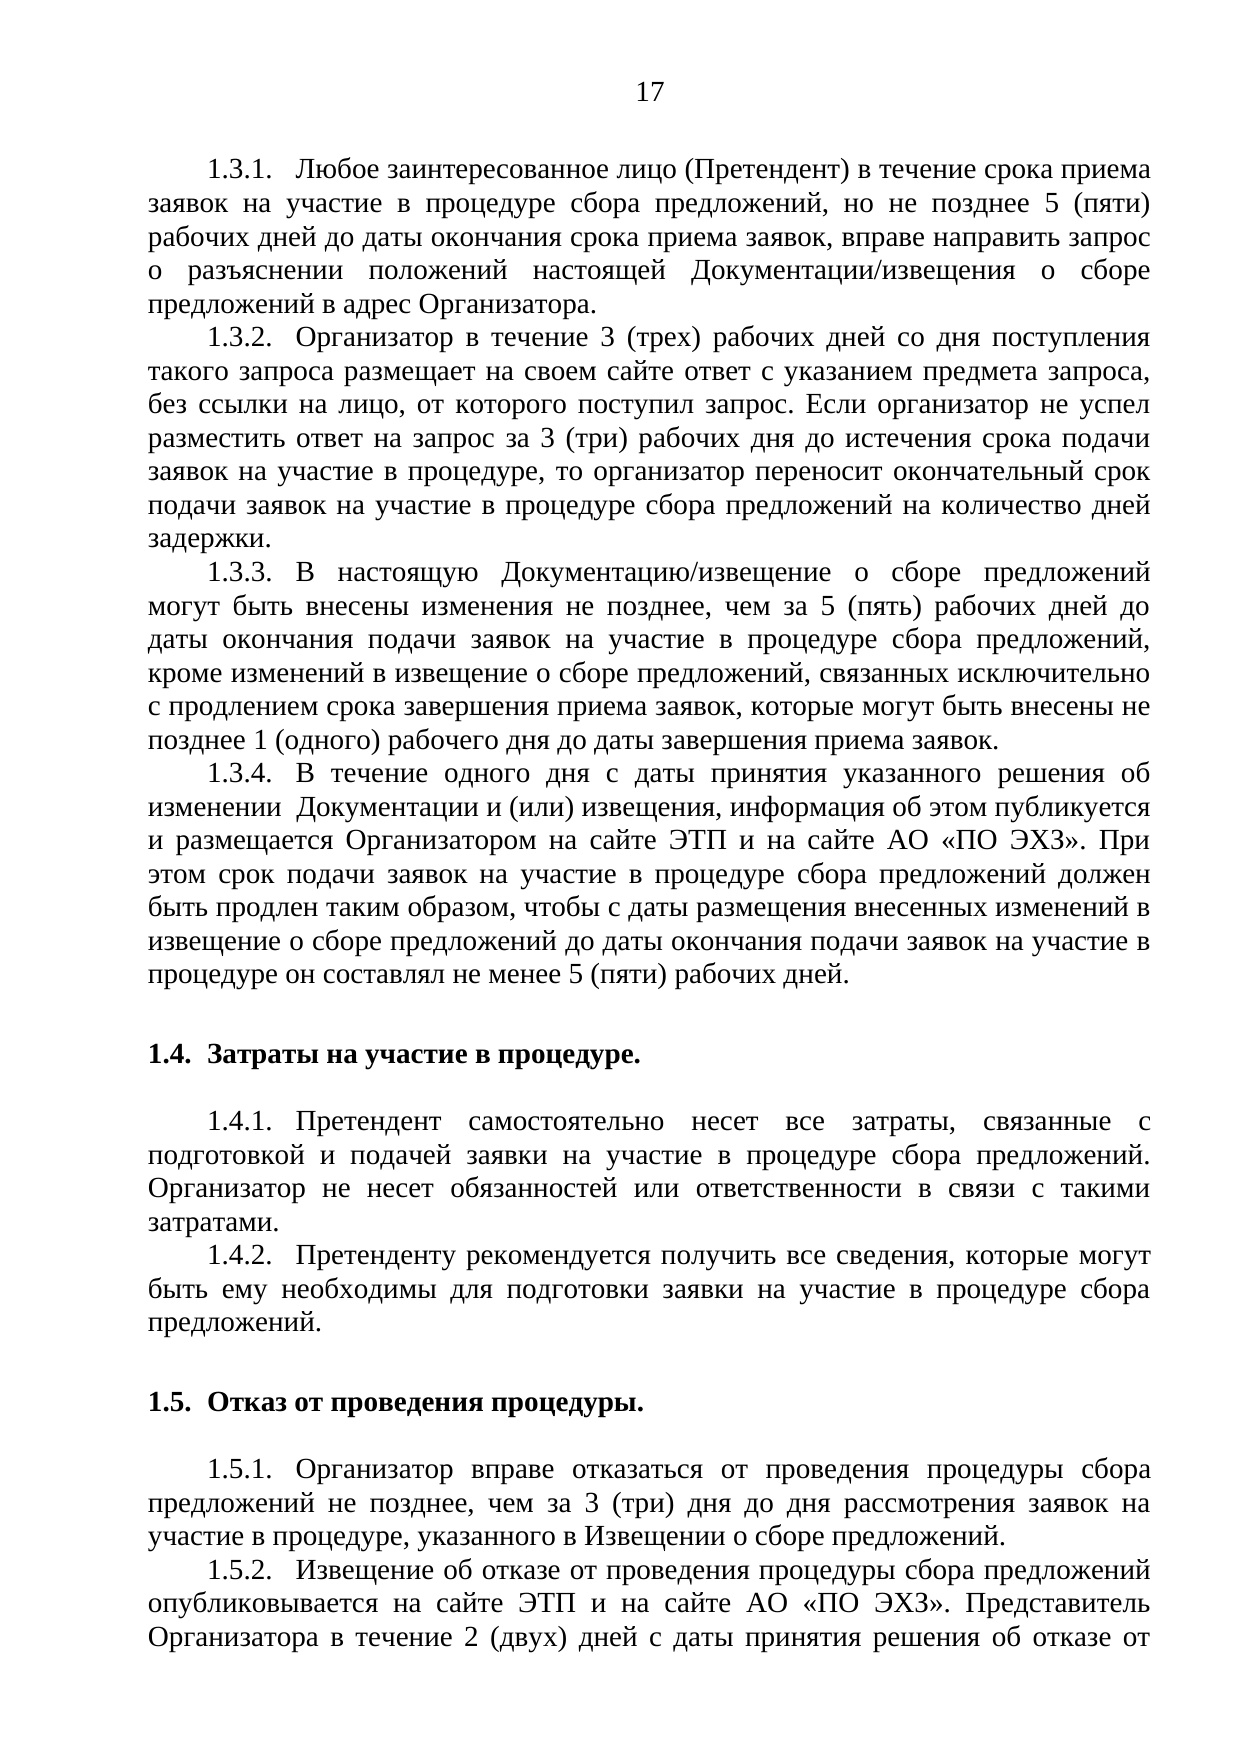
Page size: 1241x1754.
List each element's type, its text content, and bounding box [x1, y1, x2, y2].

subtitle Затраты на участие в процедуре. [148, 1036, 1152, 1070]
text 1.3.4. В течение одного дня с даты принятия указанного решения об изменении Документации и (или) извещения, информация об этом публикуется и размещается Организатором на сайте ЭТП и на сайте АО «ПО ЭХЗ». При этом срок подачи заявок на участие в процедуре сбора предложений должен быть продлен таким образом, чтобы с даты размещения внесенных изменений в извещение о сборе предложений до даты окончания подачи заявок на участие в процедуре он составлял не менее 5 (пяти) рабочих дней. [148, 755, 1152, 990]
text 1.4.1. Претендент самостоятельно несет все затраты, связанные с подготовкой и подачей заявки на участие в процедуре сбора предложений. Организатор не несет обязанностей или ответственности в связи с такими затратами. [148, 1103, 1152, 1237]
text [148, 1552, 1152, 1652]
subtitle Отказ от проведения процедуры. [148, 1384, 1152, 1418]
text 1.3.2. Организатор в течение 3 (трех) рабочих дней со дня поступления такого запроса размещает на своем сайте ответ с указанием предмета запроса, без ссылки на лицо, от которого поступил запрос. Если организатор не успел разместить ответ на запрос за 3 (три) рабочих дня до истечения срока подачи заявок на участие в процедуре, то организатор переносит окончательный срок подачи заявок на участие в процедуре сбора предложений на количество дней задержки. [148, 319, 1152, 554]
text 1.4.2. Претенденту рекомендуется получить все сведения, которые могут быть ему необходимы для подготовки заявки на участие в процедуре сбора предложений. [148, 1237, 1152, 1338]
text 1.3.3. В настоящую Документацию/извещение о сборе предложений могут быть внесены изменения не позднее, чем за 5 (пять) рабочих дней до даты окончания подачи заявок на участие в процедуре сбора предложений, кроме изменений в извещение о сборе предложений, связанных исключительно с продлением срока завершения приема заявок, которые могут быть внесены не позднее 1 (одного) рабочего дня до даты завершения приема заявок. [148, 554, 1152, 755]
text 1.5.1. Организатор вправе отказаться от проведения процедуры сбора предложений не позднее, чем за 3 (три) дня до дня рассмотрения заявок на участие в процедуре, указанного в Извещении о сборе предложений. [148, 1451, 1152, 1552]
text 1.3.1. Любое заинтересованное лицо (Претендент) в течение срока приема заявок на участие в процедуре сбора предложений, но не позднее 5 (пяти) рабочих дней до даты окончания срока приема заявок, вправе направить запрос о разъяснении положений настоящей Документации/извещения о сборе предложений в адрес Организатора. [148, 152, 1152, 319]
